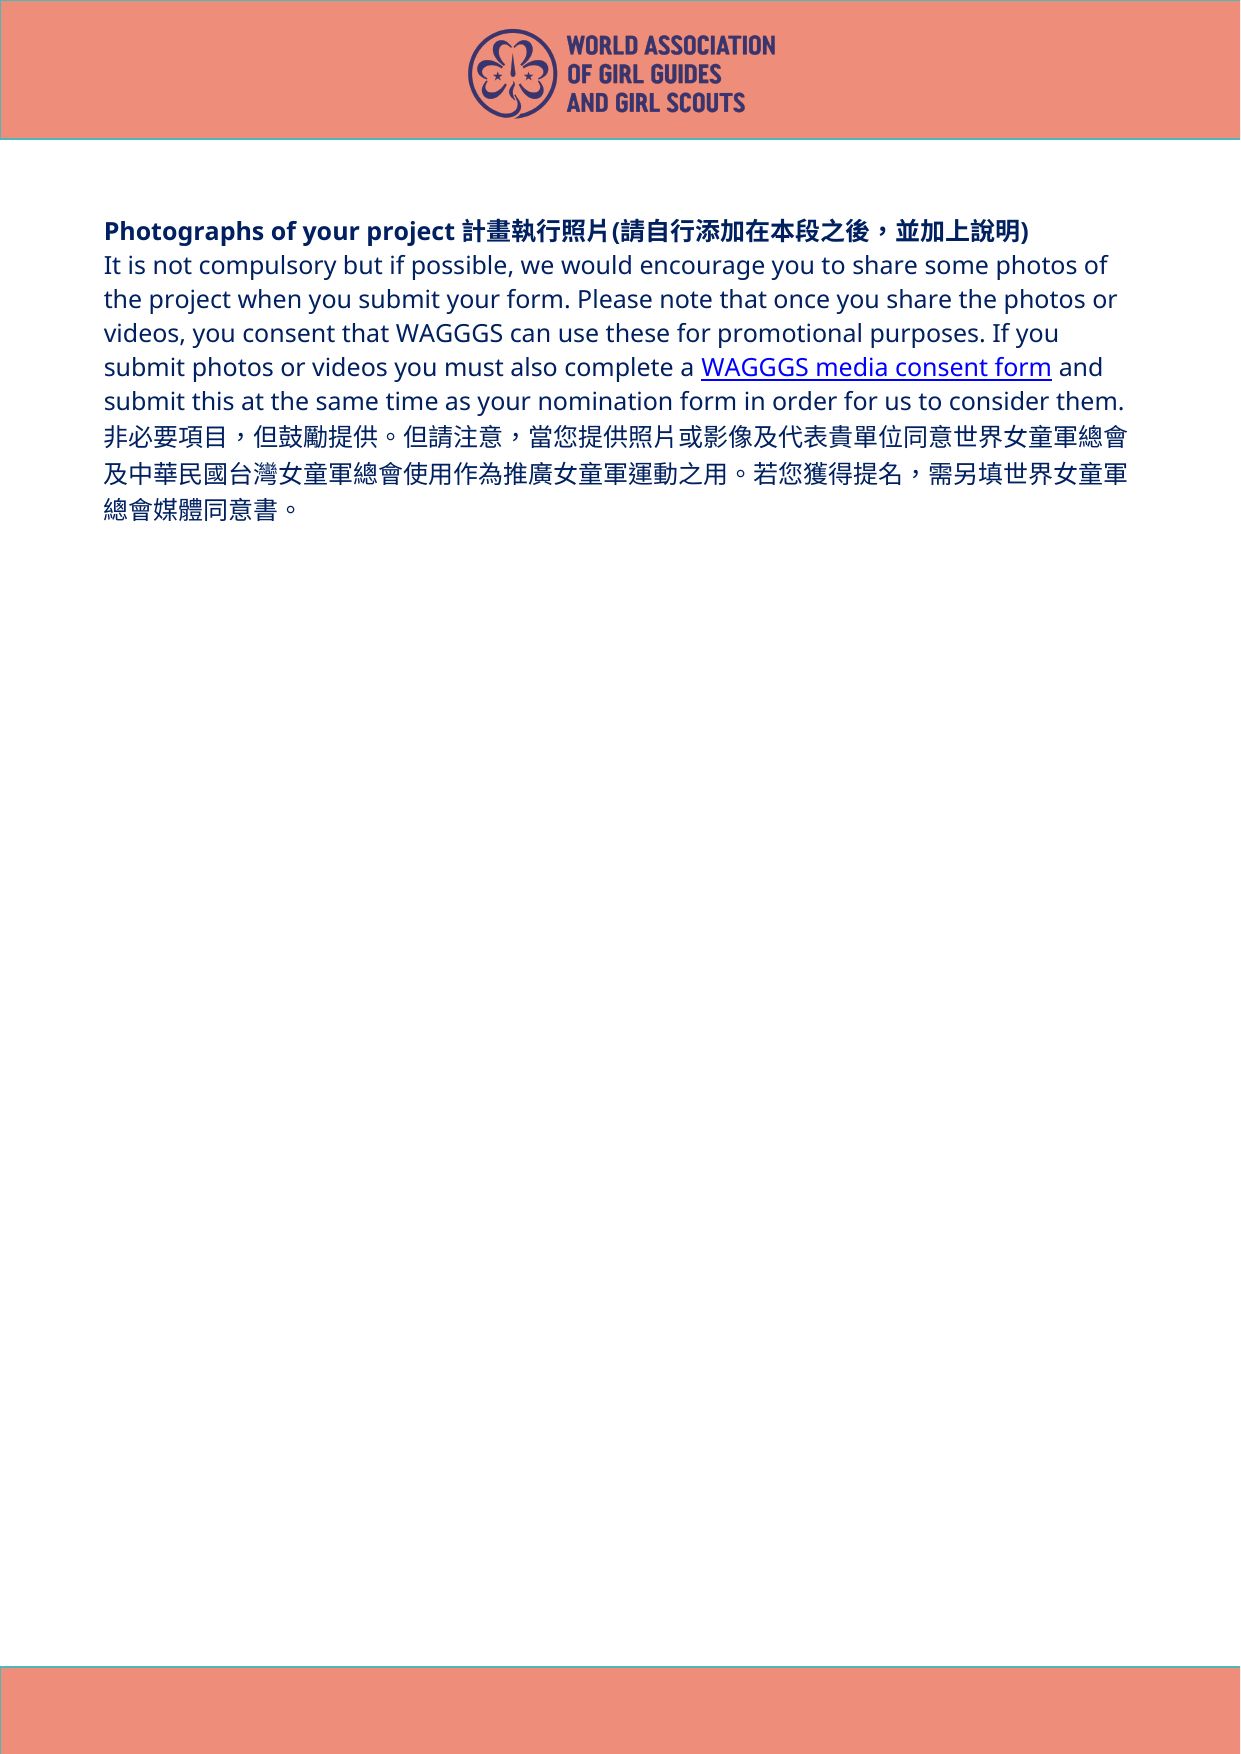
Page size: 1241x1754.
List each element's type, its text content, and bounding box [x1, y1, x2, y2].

picture [456, 15, 785, 119]
text Photographs of your project 計畫執行照片(請自行添加在本段之後，並加上說明) [103, 211, 1138, 248]
text 非必要項目，但鼓勵提供。但請注意，當您提供照片或影像及代表貴單位同意世界女童軍總會及中華民國台灣女童軍總會使用作為推廣女童軍運動之用。若您獲得提名，需另填世界女童軍總會媒體同意書。 [103, 418, 1138, 527]
text It is not compulsory but if possible, we would encourage you to share some photos of the project when you submit your form. Please note that once you share the photos or videos, you consent that WAGGGS can use these for promotional purposes. If you submit photos or videos you must also complete a WAGGGS media consent form and submit this at the same time as your nomination form in order for us to consider them. [103, 248, 1138, 418]
